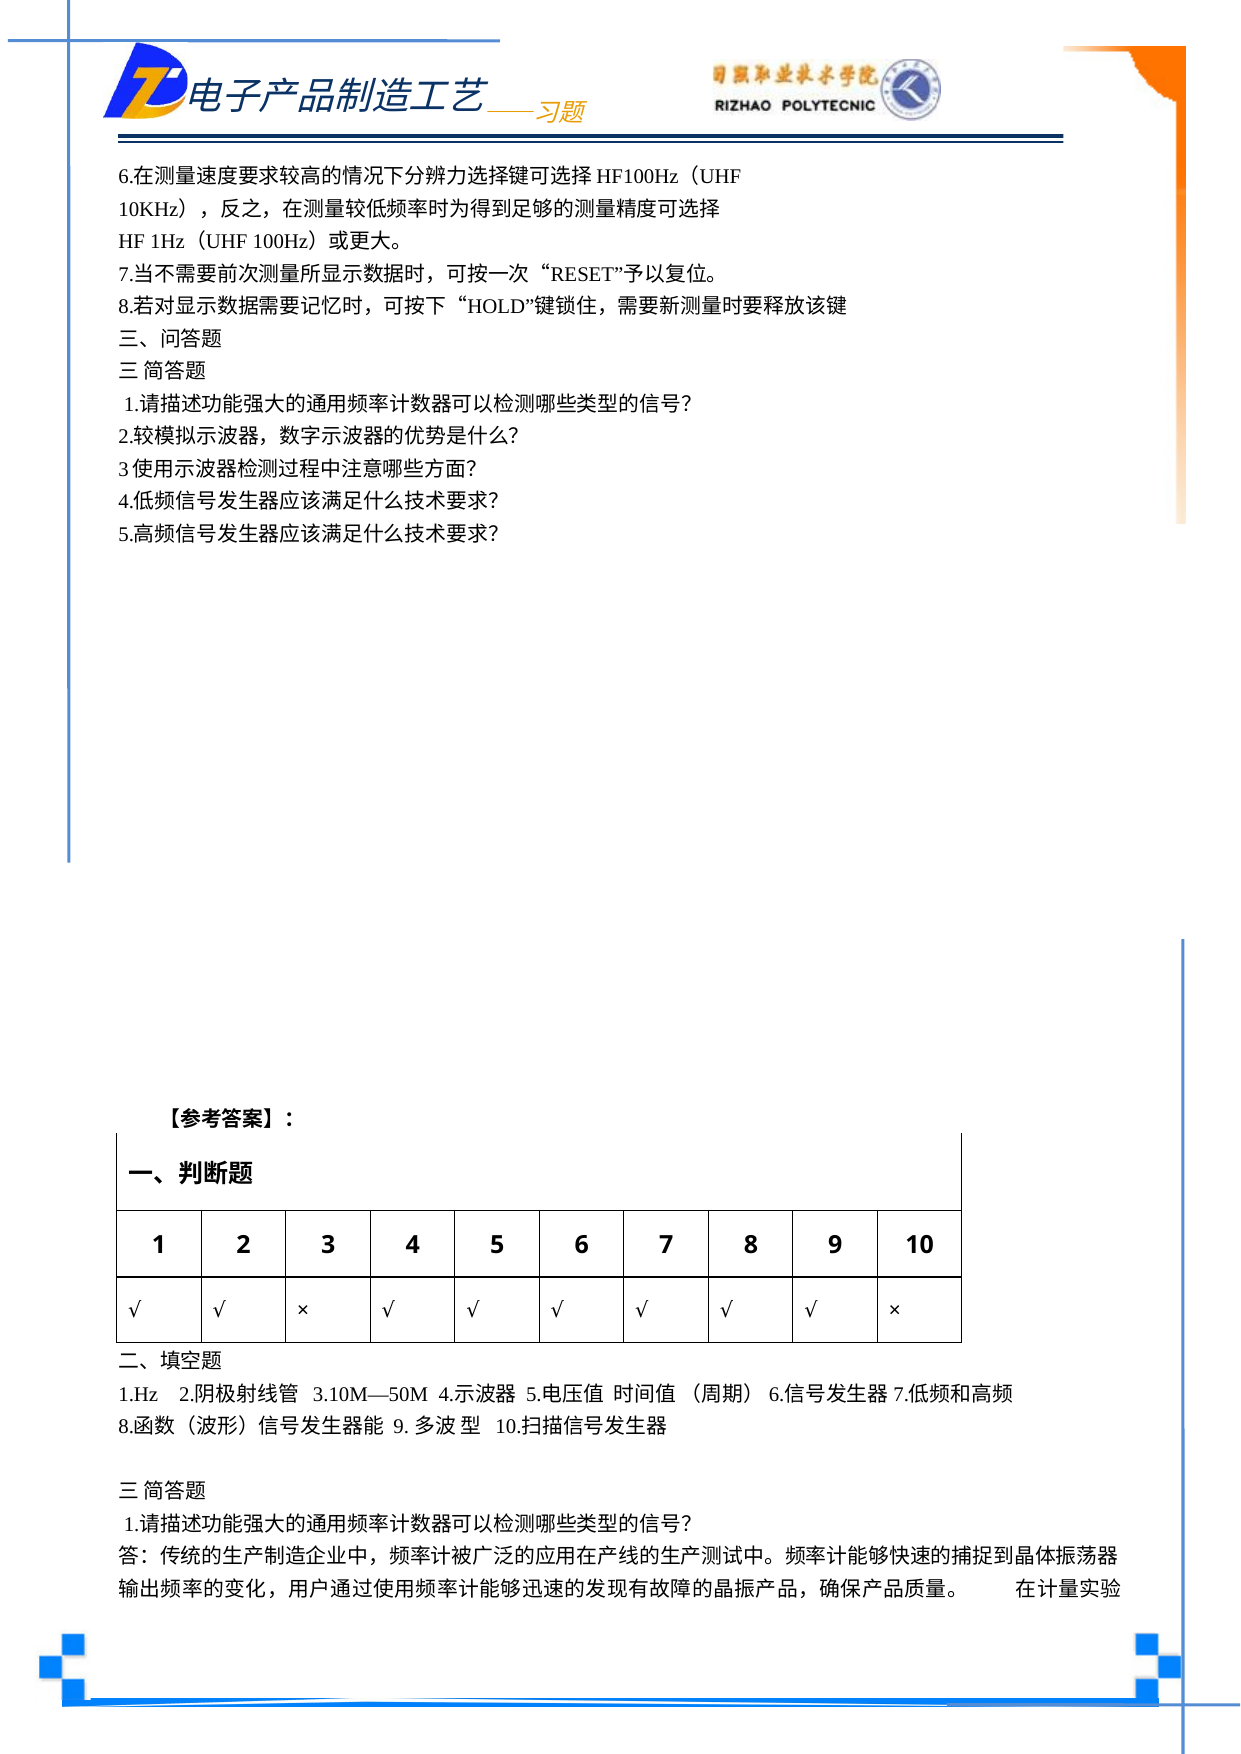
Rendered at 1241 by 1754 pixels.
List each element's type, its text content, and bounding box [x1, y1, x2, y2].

text 8.若对显示数据需要记忆时，可按下“HOLD”键锁住，需要新测量时要释放该键 [118, 288, 1061, 321]
table_cell 4 [371, 1211, 454, 1276]
text 7.当不需要前次测量所显示数据时，可按一次“RESET”予以复位。 [118, 256, 1061, 288]
table_cell 1 [117, 1211, 201, 1276]
table_cell √ [540, 1278, 623, 1342]
text 三 简答题 [118, 353, 1061, 386]
text 5.高频信号发生器应该满足什么技术要求？ [118, 516, 1122, 548]
table_cell √ [624, 1278, 708, 1342]
table_cell 10 [878, 1211, 961, 1276]
text HF 1Hz（UHF 100Hz）或更大。 [118, 223, 1061, 256]
table_header 一、判断题 [117, 1133, 961, 1210]
text 3使用示波器检测过程中注意哪些方面？ [118, 451, 1061, 483]
text 【参考答案】： [118, 1101, 1122, 1133]
text 1.请描述功能强大的通用频率计数器可以检测哪些类型的信号？ [118, 386, 1061, 418]
table_cell 6 [540, 1211, 623, 1276]
table_cell × [878, 1278, 961, 1342]
text 2.较模拟示波器，数字示波器的优势是什么？ [118, 418, 1061, 451]
table_cell 3 [286, 1211, 370, 1276]
text 10KHz），反之，在测量较低频率时为得到足够的测量精度可选择 [118, 191, 1061, 223]
text 1.Hz 2.阴极射线管 3.10M—50M 4.示波器 5.电压值 时间值 （周期） 6.信号发生器 7.低频和高频 [118, 1376, 1122, 1408]
picture [34, 1629, 1181, 1707]
text 6.在测量速度要求较高的情况下分辨力选择键可选择HF100Hz（UHF [118, 158, 1061, 191]
picture [712, 59, 941, 121]
picture [103, 42, 188, 117]
table_cell √ [709, 1278, 792, 1342]
text 4.低频信号发生器应该满足什么技术要求？ [118, 483, 1061, 516]
table_cell 7 [624, 1211, 708, 1276]
table_cell 2 [202, 1211, 285, 1276]
table_cell √ [117, 1278, 201, 1342]
text 三、问答题 [118, 321, 1061, 353]
text 1.请描述功能强大的通用频率计数器可以检测哪些类型的信号？ [118, 1506, 1122, 1538]
text 三 简答题 [118, 1473, 1122, 1506]
picture [1061, 46, 1186, 522]
table_cell √ [793, 1278, 877, 1342]
text 二、填空题 [118, 1343, 1122, 1376]
table_cell √ [202, 1278, 285, 1342]
table_cell 8 [709, 1211, 792, 1276]
table_cell √ [371, 1278, 454, 1342]
table_cell √ [455, 1278, 539, 1342]
text 8.函数（波形）信号发生器能 9. 多波 型 10.扫描信号发生器 [118, 1408, 1122, 1441]
table_cell 5 [455, 1211, 539, 1276]
table_cell 9 [793, 1211, 877, 1276]
table_cell × [286, 1278, 370, 1342]
